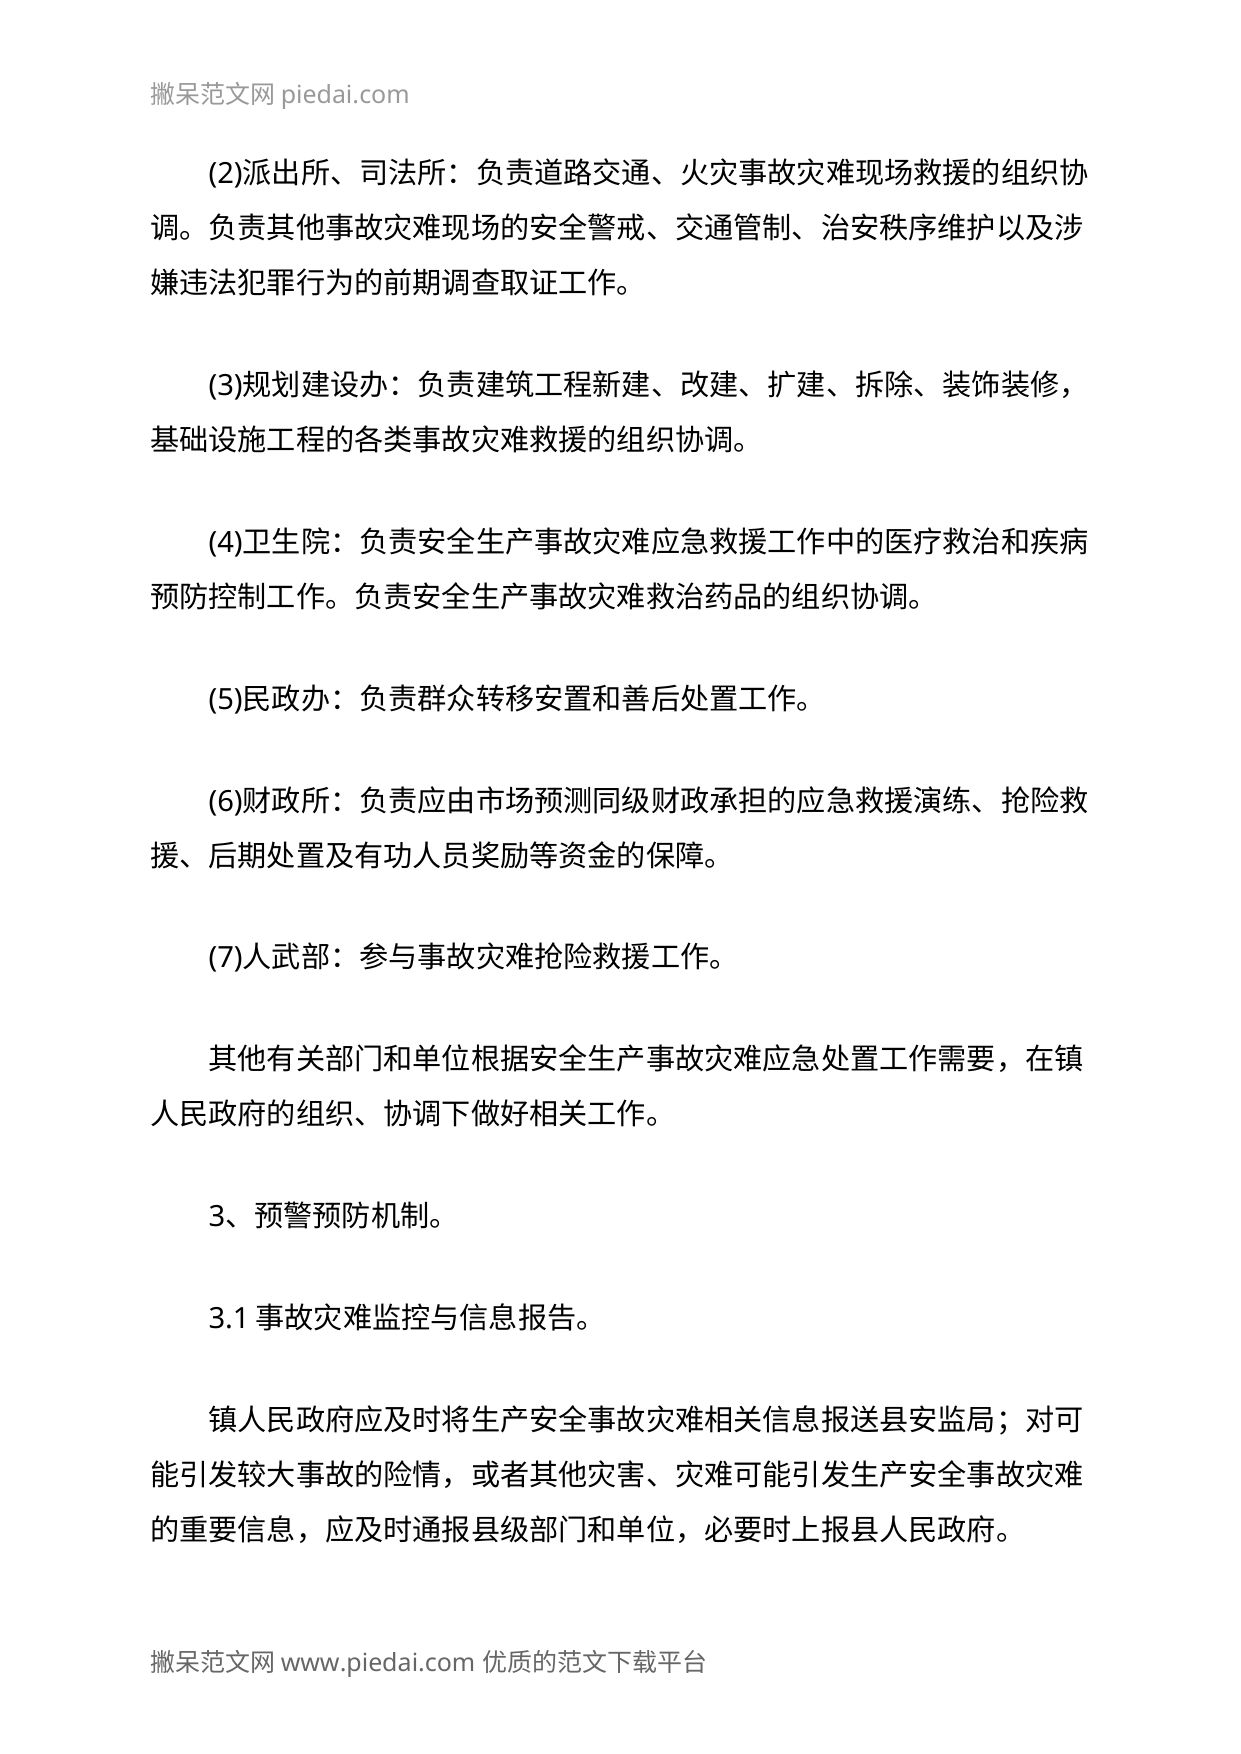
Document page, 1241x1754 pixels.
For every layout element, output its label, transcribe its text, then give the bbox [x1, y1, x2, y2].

text 3.1事故灾难监控与信息报告。 [150, 1294, 1090, 1337]
text 3、预警预防机制。 [150, 1193, 1090, 1235]
text (5)民政办：负责群众转移安置和善后处置工作。 [150, 675, 1090, 718]
text (2)派出所、司法所：负责道路交通、火灾事故灾难现场救援的组织协调。负责其他事故灾难现场的安全警戒、交通管制、治安秩序维护以及涉嫌违法犯罪行为的前期调查取证工作。 [150, 150, 1090, 302]
text (7)人武部：参与事故灾难抢险救援工作。 [150, 934, 1090, 976]
text 其他有关部门和单位根据安全生产事故灾难应急处置工作需要，在镇人民政府的组织、协调下做好相关工作。 [150, 1036, 1090, 1133]
text (4)卫生院：负责安全生产事故灾难应急救援工作中的医疗救治和疾病预防控制工作。负责安全生产事故灾难救治药品的组织协调。 [150, 518, 1090, 616]
text 镇人民政府应及时将生产安全事故灾难相关信息报送县安监局；对可能引发较大事故的险情，或者其他灾害、灾难可能引发生产安全事故灾难的重要信息，应及时通报县级部门和单位，必要时上报县人民政府。 [150, 1397, 1090, 1549]
text (6)财政所：负责应由市场预测同级财政承担的应急救援演练、抢险救援、后期处置及有功人员奖励等资金的保障。 [150, 777, 1090, 874]
text (3)规划建设办：负责建筑工程新建、改建、扩建、拆除、装饰装修，基础设施工程的各类事故灾难救援的组织协调。 [150, 362, 1090, 459]
